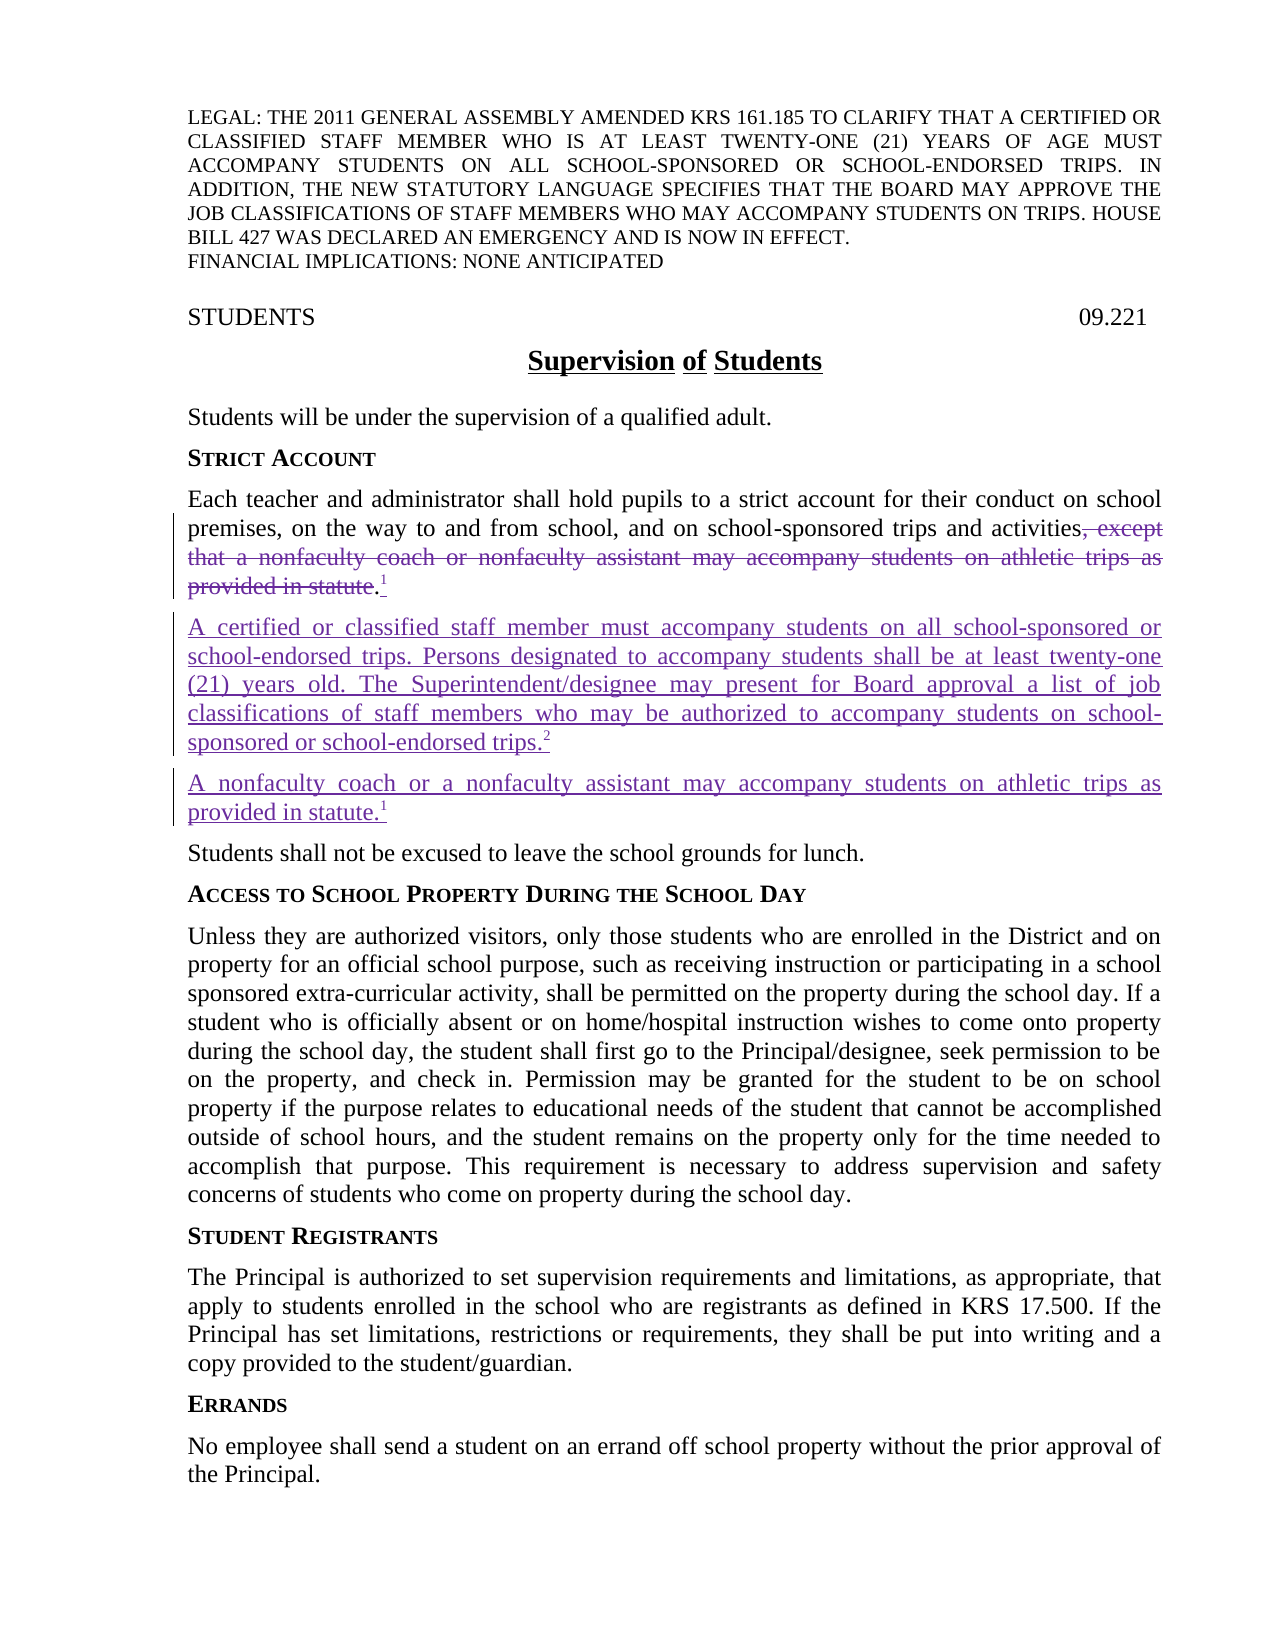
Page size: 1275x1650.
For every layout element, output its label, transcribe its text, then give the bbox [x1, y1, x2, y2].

text The Principal is authorized to set supervision requirements and limitations, as appropriate, that apply to students enrolled in the school who are registrants as defined in KRS 17.500. If the Principal has set limitations, restrictions or requirements, they shall be put into writing and a copy provided to the student/guardian. [187, 1262, 1162, 1377]
text Each teacher and administrator shall hold pupils to a strict account for their conduct on school premises, on the way to and from school, and on school-sponsored trips and activities. [187, 559, 1162, 599]
subtitle Strict Account [187, 443, 1162, 472]
text FINANCIAL IMPLICATIONS: NONE ANTICIPATED [187, 249, 1162, 273]
subtitle Student Registrants [187, 1221, 1162, 1249]
text LEGAL: THE 2011 GENERAL ASSEMBLY AMENDED KRS 161.185 TO CLARIFY THAT A CERTIFIED OR CLASSIFIED STAFF MEMBER WHO IS AT LEAST TWENTY-ONE (21) YEARS OF AGE MUST ACCOMPANY STUDENTS ON ALL SCHOOL-SPONSORED OR SCHOOL-ENDORSED TRIPS. IN ADDITION, THE NEW STATUTORY LANGUAGE SPECIFIES THAT THE BOARD MAY APPROVE THE JOB CLASSIFICATIONS OF STAFF MEMBERS WHO MAY ACCOMPANY STUDENTS ON TRIPS. HOUSE BILL 427 WAS DECLARED AN EMERGENCY AND IS NOW IN EFFECT. [187, 105, 1162, 249]
text No employee shall send a student on an errand off school property without the prior approval of the Principal. [187, 1431, 1162, 1488]
title Supervision of Students [187, 343, 1162, 377]
text Students shall not be excused to leave the school grounds for lunch. [187, 838, 1162, 867]
subtitle STUDENTS M09.221 [187, 302, 1162, 331]
text Each teacher and administrator shall hold pupils to a strict account for their conduct on school premises, on the way to and from school, and on school-sponsored trips and activities. [187, 484, 1162, 558]
text Unless they are authorized visitors, only those students who are enrolled in the District and on property for an official school purpose, such as receiving instruction or participating in a school sponsored extra-curricular activity, shall be permitted on the property during the school day. If a student who is officially absent or on home/hospital instruction wishes to come onto property during the school day, the student shall first go to the Principal/designee, seek permission to be on the property, and check in. Permission may be granted for the student to be on school property if the purpose relates to educational needs of the student that cannot be accomplished outside of school hours, and the student remains on the property only for the time needed to accomplish that purpose. This requirement is necessary to address supervision and safety concerns of students who come on property during the school day. [187, 921, 1162, 1208]
subtitle Access to School Property During the School Day [187, 879, 1162, 908]
text Students will be under the supervision of a qualified adult. [187, 402, 1162, 431]
subtitle Errands [187, 1389, 1162, 1418]
